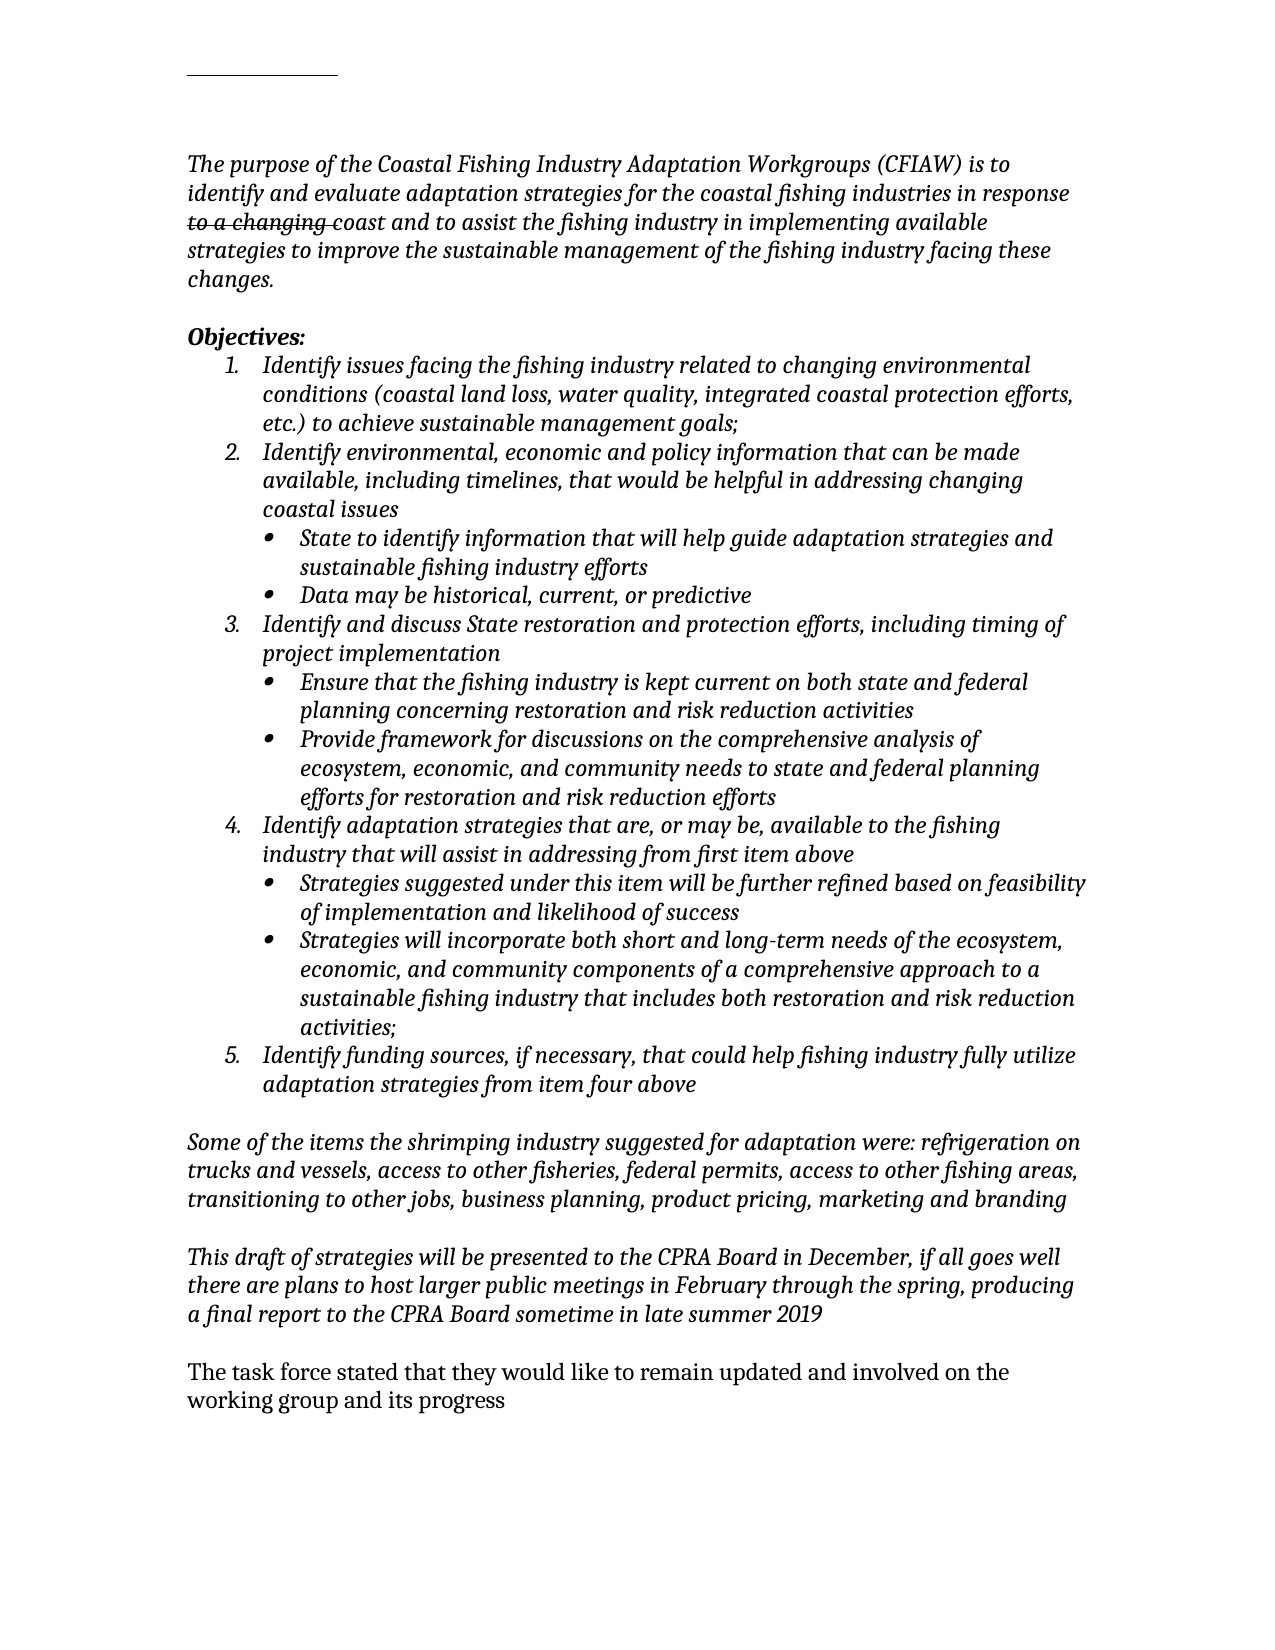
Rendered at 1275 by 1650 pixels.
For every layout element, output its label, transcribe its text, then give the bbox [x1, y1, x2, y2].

text Objectives: [187, 322, 1087, 351]
list Identify and discuss State restoration and protection efforts, including timing of project implementation [225, 610, 1087, 667]
list Data may be historical, current, or predictive [262, 581, 1087, 610]
list Strategies suggested under this item will be further refined based on feasibility of implementation and likelihood of success [262, 869, 1087, 926]
list Strategies will incorporate both short and long-term needs of the ecosystem, economic, and community components of a comprehensive approach to a sustainable fishing industry that includes both restoration and risk reduction activities; [262, 926, 1087, 1041]
text This draft of strategies will be presented to the CPRA Board in December, if all goes well there are plans to host larger public meetings in February through the spring, producing a final report to the CPRA Board sometime in late summer 2019 [187, 1242, 1087, 1329]
list State to identify information that will help guide adaptation strategies and sustainable fishing industry efforts [262, 524, 1087, 581]
list Identify issues facing the fishing industry related to changing environmental conditions (coastal land loss, water quality, integrated coastal protection efforts, etc.) to achieve sustainable management goals; [225, 351, 1087, 437]
list Ensure that the fishing industry is kept current on both state and federal planning concerning restoration and risk reduction activities [262, 667, 1087, 725]
list Identify funding sources, if necessary, that could help fishing industry fully utilize adaptation strategies from item four above [225, 1041, 1087, 1099]
text Some of the items the shrimping industry suggested for adaptation were: refrigeration on trucks and vessels, access to other fisheries, federal permits, access to other fishing areas, transitioning to other jobs, business planning, product pricing, marketing and branding [187, 1127, 1087, 1214]
text The purpose of the Coastal Fishing Industry Adaptation Workgroups (CFIAW) is to identify and evaluate adaptation strategies for the coastal fishing industries in response to a changing coast and to assist the fishing industry in implementing available strategies to improve the sustainable management of the fishing industry facing these changes. [187, 150, 1087, 294]
list Identify environmental, economic and policy information that can be made available, including timelines, that would be helpful in addressing changing coastal issues [225, 437, 1087, 524]
list Identify adaptation strategies that are, or may be, available to the fishing industry that will assist in addressing from first item above [225, 811, 1087, 869]
text The task force stated that they would like to remain updated and involved on the working group and its progress [187, 1357, 1087, 1415]
list Provide framework for discussions on the comprehensive analysis of ecosystem, economic, and community needs to state and federal planning efforts for restoration and risk reduction efforts [262, 725, 1087, 811]
